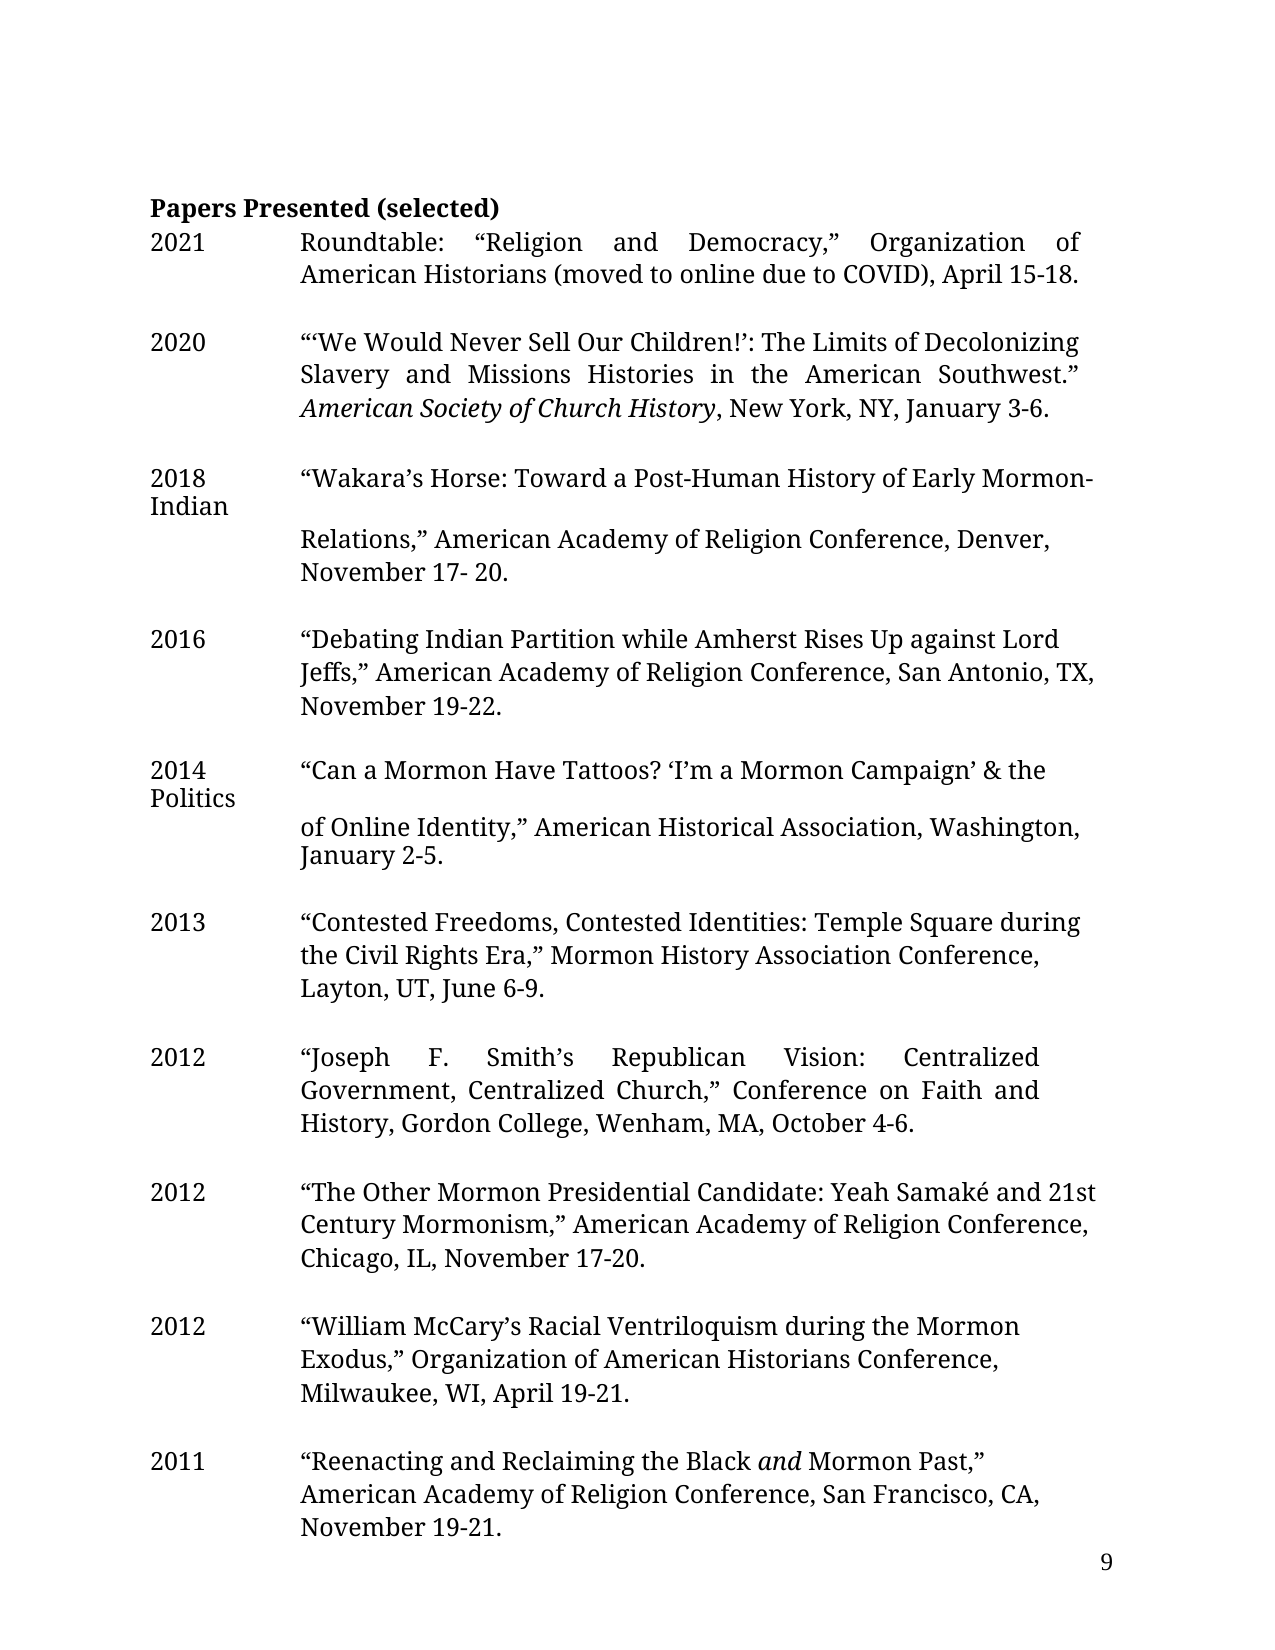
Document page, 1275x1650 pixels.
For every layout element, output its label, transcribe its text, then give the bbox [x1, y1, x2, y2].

subtitle Papers Presented (selected) [150, 190, 1135, 224]
text 2014 “Can a Mormon Have Tattoos? ‘I’m a Mormon Campaign’ & the Politics [150, 757, 1135, 813]
text of Online Identity,” American Historical Association, Washington, January 2-5. [300, 813, 1135, 870]
text 2016 “Debating Indian Partition while Amherst Rises Up against Lord Jeffs,” American Academy of Religion Conference, San Antonio, TX, November 19-22. [150, 622, 1096, 722]
text 2012 “William McCary’s Racial Ventriloquism during the Mormon Exodus,” Organization of American Historians Conference, Milwaukee, WI, April 19-21. [150, 1309, 1120, 1409]
text 2021 Roundtable: “Religion and Democracy,” Organization of American Historians (moved to online due to COVID), April 15-18. [150, 224, 1079, 291]
text 2012 “The Other Mormon Presidential Candidate: Yeah Samaké and 21st Century Mormonism,” American Academy of Religion Conference, Chicago, IL, November 17-20. [150, 1174, 1109, 1274]
text 2011 “Reenacting and Reclaiming the Black and Mormon Past,” American Academy of Religion Conference, San Francisco, CA, November 19-21. [150, 1444, 1087, 1544]
text 2012 “Joseph F. Smith’s Republican Vision: Centralized Government, Centralized Church,” Conference on Faith and History, Gordon College, Wenham, MA, October 4-6. [150, 1039, 1040, 1140]
text 2013 “Contested Freedoms, Contested Identities: Temple Square during the Civil Rights Era,” Mormon History Association Conference, Layton, UT, June 6-9. [150, 905, 1101, 1005]
text 2020 “‘We Would Never Sell Our Children!’: The Limits of Decolonizing Slavery and Missions Histories in the American Southwest.” American Society of Church History, New York, NY, January 3-6. [150, 324, 1079, 425]
text Relations,” American Academy of Religion Conference, Denver, November 17- 20. [300, 521, 1123, 588]
text 2018 “Wakara’s Horse: Toward a Post-Human History of Early Mormon-Indian [150, 464, 1135, 521]
